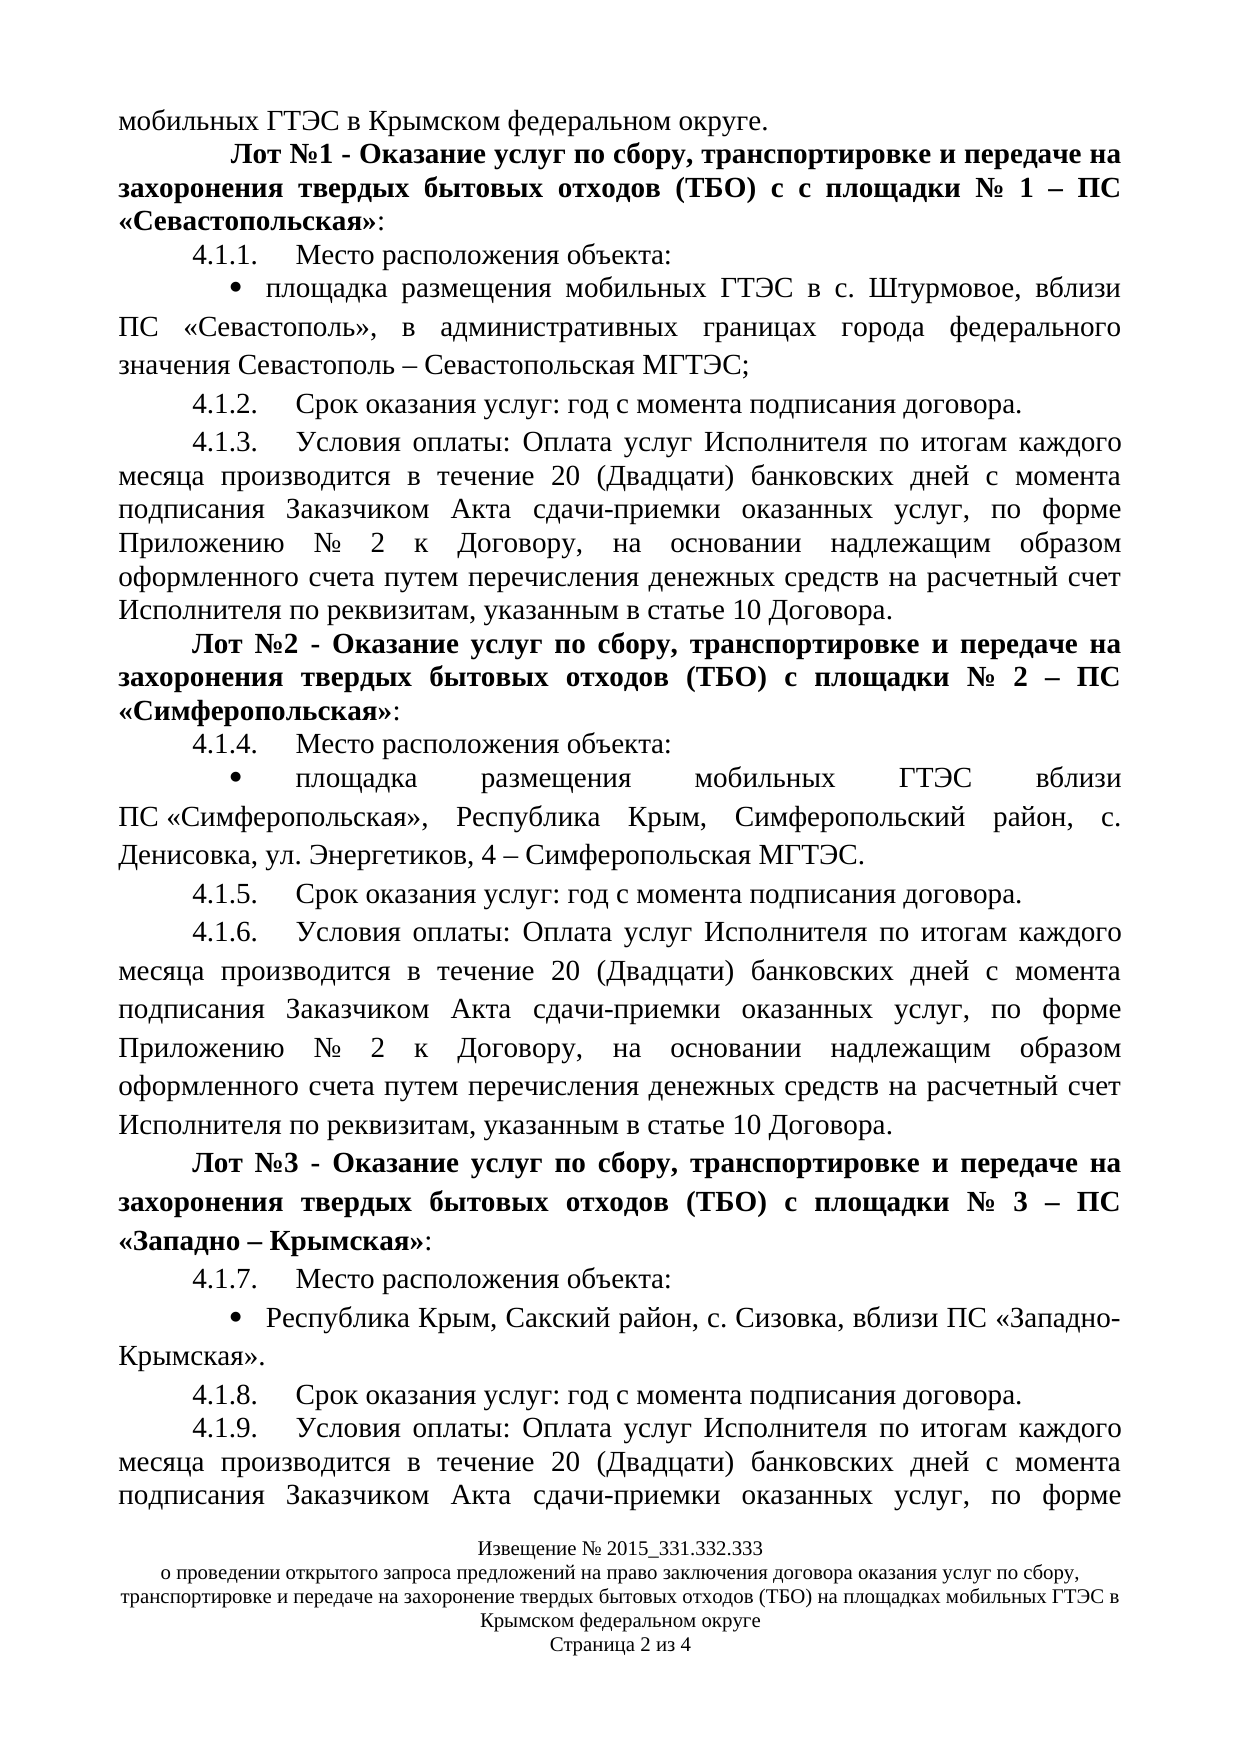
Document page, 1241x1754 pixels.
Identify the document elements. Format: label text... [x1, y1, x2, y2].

text Лот №3 - Оказание услуг по сбору, транспортировке и передаче на захоронения твердых бытовых отходов (ТБО) с площадки № 3 – ПС «Западно – Крымская»: [118, 1146, 1122, 1256]
text Лот №1 - Оказание услуг по сбору, транспортировке и передаче на захоронения твердых бытовых отходов (ТБО) с с площадки № 1 – ПС «Севастопольская»: [118, 136, 1122, 237]
list Условия оплаты: Оплата услуг Исполнителя по итогам каждого месяца производится в течение 20 (Двадцати) банковских дней с момента подписания Заказчиком Акта сдачи-приемки оказанных услуг, по форме Приложению № 2 к Договору, на основании надлежащим образом оформленного счета путем перечисления денежных средств на расчетный счет Исполнителя по реквизитам, указанным в статье 10 Договора. [118, 424, 1122, 626]
list Срок оказания услуг: год с момента подписания договора. [118, 1377, 1122, 1410]
list Место расположения объекта: [192, 237, 1122, 270]
list площадка размещения мобильных ГТЭС в с. Штурмовое, вблизи ПС «Севастополь», в административных границах города федерального значения Севастополь – Севастопольская МГТЭС; [118, 270, 1122, 381]
text Лот №2 - Оказание услуг по сбору, транспортировке и передаче на захоронения твердых бытовых отходов (ТБО) с площадки № 2 – ПС «Симферопольская»: [118, 626, 1122, 726]
list Условия оплаты: Оплата услуг Исполнителя по итогам каждого месяца производится в течение 20 (Двадцати) банковских дней с момента подписания Заказчиком Акта сдачи-приемки оказанных услуг, по форме Приложению № 2 к Договору, на основании надлежащим образом оформленного счета путем перечисления денежных средств на расчетный счет Исполнителя по реквизитам, указанным в статье 10 Договора. [118, 914, 1122, 1141]
list Место расположения объекта: [192, 1261, 1122, 1295]
list Место расположения объекта: [192, 726, 1122, 760]
list площадка размещения мобильных ГТЭС вблизи ПС «Симферопольская», Республика Крым, Симферопольский район, с. Денисовка, ул. Энергетиков, 4 – Симферопольская МГТЭС. [118, 760, 1122, 871]
list Срок оказания услуг: год с момента подписания договора. [118, 386, 1122, 419]
list Республика Крым, Сакский район, с. Сизовка, вблизи ПС «Западно-Крымская». [118, 1300, 1122, 1372]
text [118, 1410, 1122, 1511]
list Срок оказания услуг: год с момента подписания договора. [118, 876, 1122, 909]
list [118, 103, 1122, 136]
